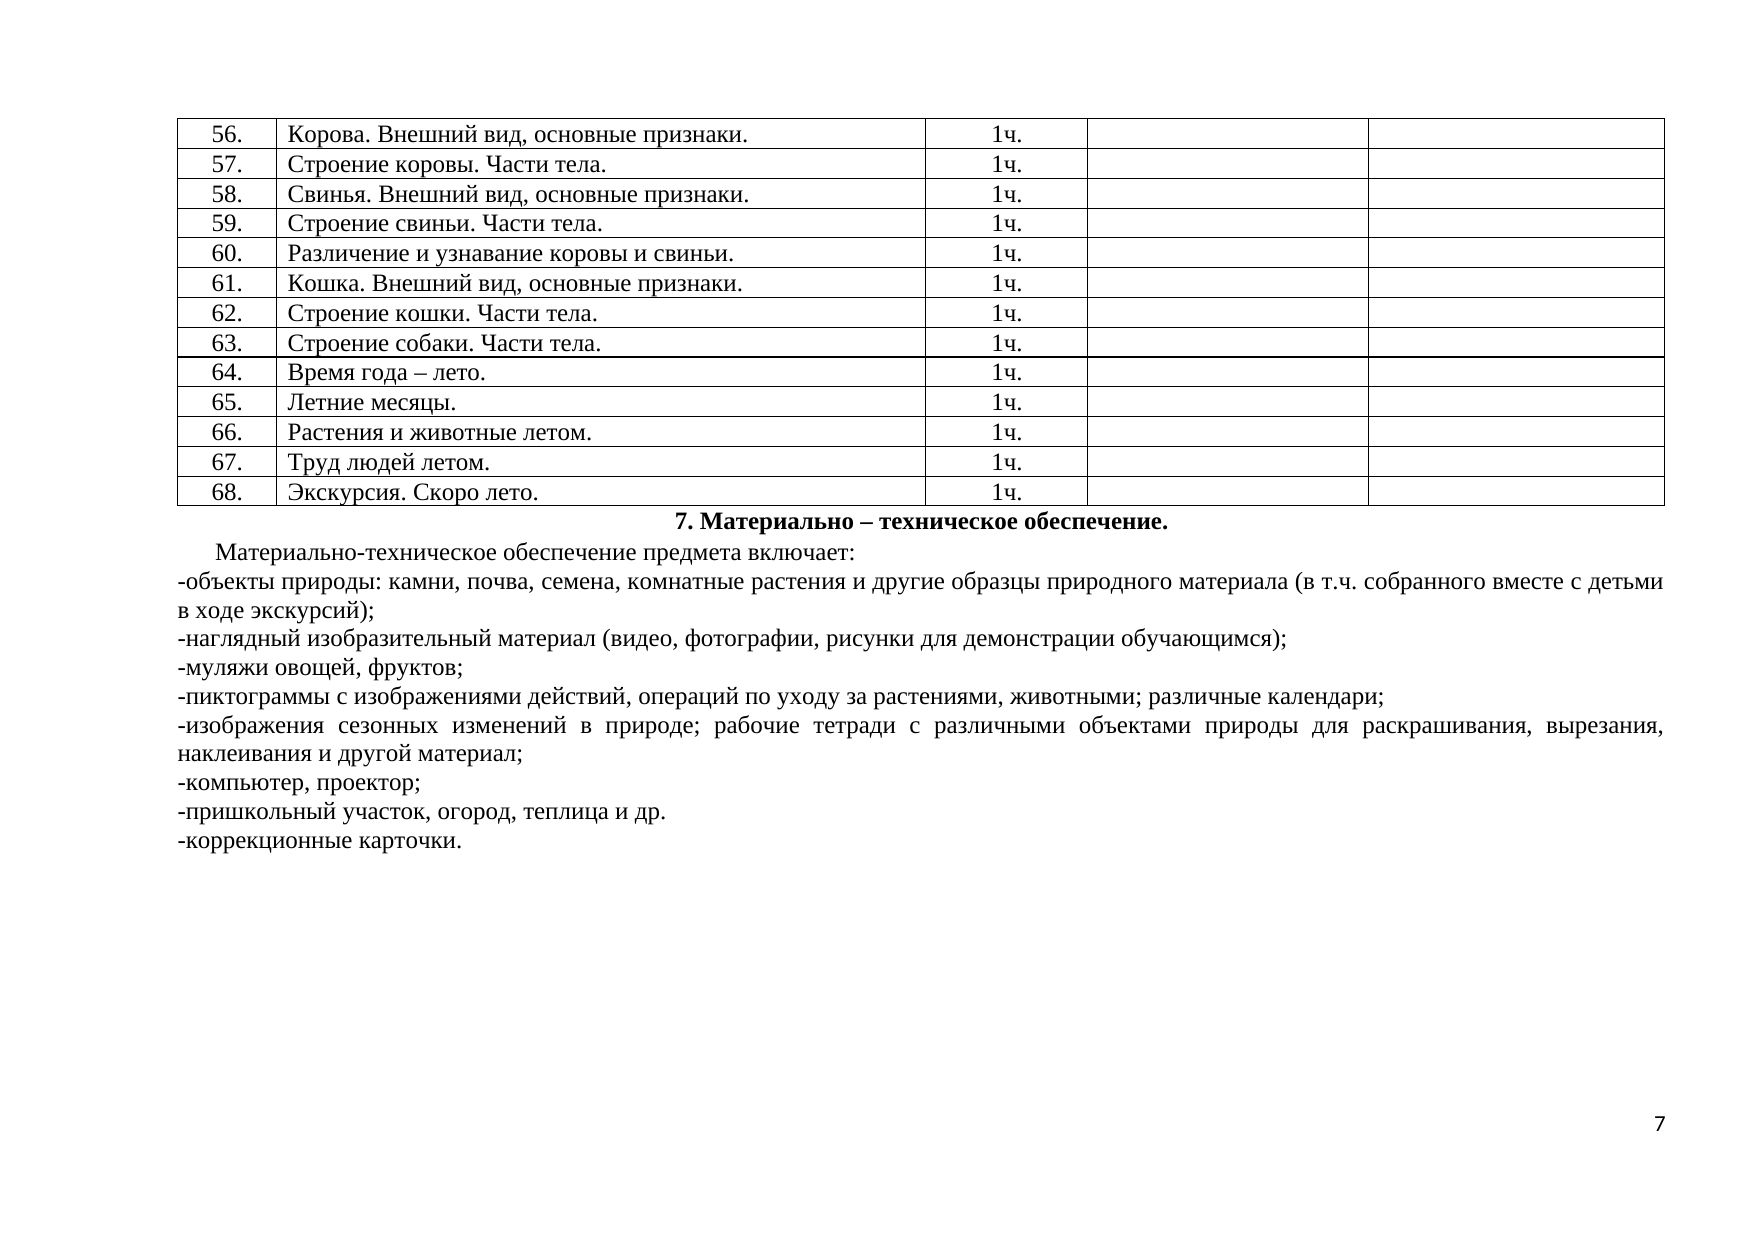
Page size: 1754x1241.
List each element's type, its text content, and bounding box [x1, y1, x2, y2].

table_cell 1ч. [926, 328, 1087, 356]
table_cell [1088, 328, 1368, 356]
table_cell [1088, 119, 1368, 148]
table_cell [1088, 209, 1368, 237]
text -наглядный изобразительный материал (видео, фотографии, рисунки для демонстрации обучающимся); [177, 623, 1665, 652]
table_cell 1ч. [926, 358, 1087, 386]
table_cell 1ч. [926, 179, 1087, 207]
text 7. Материально – техническое обеспечение. [177, 506, 1665, 535]
table_cell [1369, 119, 1664, 148]
table_cell 1ч. [926, 119, 1087, 148]
table_cell 1ч. [926, 387, 1087, 416]
table_cell [1369, 387, 1664, 416]
table_cell Время года – лето. [277, 358, 925, 386]
table_cell [1369, 149, 1664, 178]
table_cell Корова. Внешний вид, основные признаки. [277, 119, 925, 148]
text -пиктограммы с изображениями действий, операций по уходу за растениями, животными; различные календари; [177, 681, 1665, 710]
table_cell Летние месяцы. [277, 387, 925, 416]
table_cell 1ч. [926, 238, 1087, 267]
table_cell 67. [178, 447, 276, 476]
table_cell Экскурсия. Скоро лето. [277, 477, 925, 505]
table_cell [1088, 417, 1368, 446]
table_cell [1088, 387, 1368, 416]
table_cell Растения и животные летом. [277, 417, 925, 446]
table_cell 61. [178, 268, 276, 297]
table_cell 1ч. [926, 477, 1087, 505]
table_cell 66. [178, 417, 276, 446]
table_cell [1088, 477, 1368, 505]
table_cell [1369, 209, 1664, 237]
text -коррекционные карточки. [177, 825, 1665, 853]
table_cell Труд людей летом. [277, 447, 925, 476]
table_cell [1369, 298, 1664, 327]
text Материально-техническое обеспечение предмета включает: [177, 537, 1665, 566]
table_cell [1369, 477, 1664, 505]
text -муляжи овощей, фруктов; [177, 652, 1665, 681]
table_cell 1ч. [926, 209, 1087, 237]
table_cell Строение собаки. Части тела. [277, 328, 925, 356]
table_cell Различение и узнавание коровы и свиньи. [277, 238, 925, 267]
table_cell [1369, 268, 1664, 297]
text -пришкольный участок, огород, теплица и др. [177, 796, 1665, 825]
text -изображения сезонных изменений в природе; рабочие тетради с различными объектами природы для раскрашивания, вырезания, наклеивания и другой материал; [177, 710, 1665, 767]
table_cell [1369, 179, 1664, 207]
table_cell 58. [178, 179, 276, 207]
table_cell [1088, 149, 1368, 178]
table_cell Кошка. Внешний вид, основные признаки. [277, 268, 925, 297]
table_cell [1369, 417, 1664, 446]
table_cell 1ч. [926, 417, 1087, 446]
table_cell Строение кошки. Части тела. [277, 298, 925, 327]
table_cell 1ч. [926, 149, 1087, 178]
table_cell 64. [178, 358, 276, 386]
text -компьютер, проектор; [177, 767, 1665, 796]
table_cell 1ч. [926, 447, 1087, 476]
table_cell [1369, 447, 1664, 476]
table_cell 57. [178, 149, 276, 178]
table_cell [1369, 328, 1664, 356]
table_cell Свинья. Внешний вид, основные признаки. [277, 179, 925, 207]
table_cell [1088, 298, 1368, 327]
table_cell 1ч. [926, 268, 1087, 297]
table_cell 60. [178, 238, 276, 267]
table_cell 63. [178, 328, 276, 356]
table_cell [1088, 358, 1368, 386]
table_cell [1369, 238, 1664, 267]
table_cell 65. [178, 387, 276, 416]
table_cell [1088, 179, 1368, 207]
table_cell [1088, 268, 1368, 297]
table_cell 59. [178, 209, 276, 237]
table_cell 56. [178, 119, 276, 148]
table_cell Строение свиньи. Части тела. [277, 209, 925, 237]
table_cell Строение коровы. Части тела. [277, 149, 925, 178]
table_cell [1088, 238, 1368, 267]
table_cell 1ч. [926, 298, 1087, 327]
table_cell 68. [178, 477, 276, 505]
table_cell [1369, 358, 1664, 386]
text -объекты природы: камни, почва, семена, комнатные растения и другие образцы природного материала (в т.ч. собранного вместе с детьми в ходе экскурсий); [177, 566, 1665, 623]
table_cell [1088, 447, 1368, 476]
table_cell 62. [178, 298, 276, 327]
